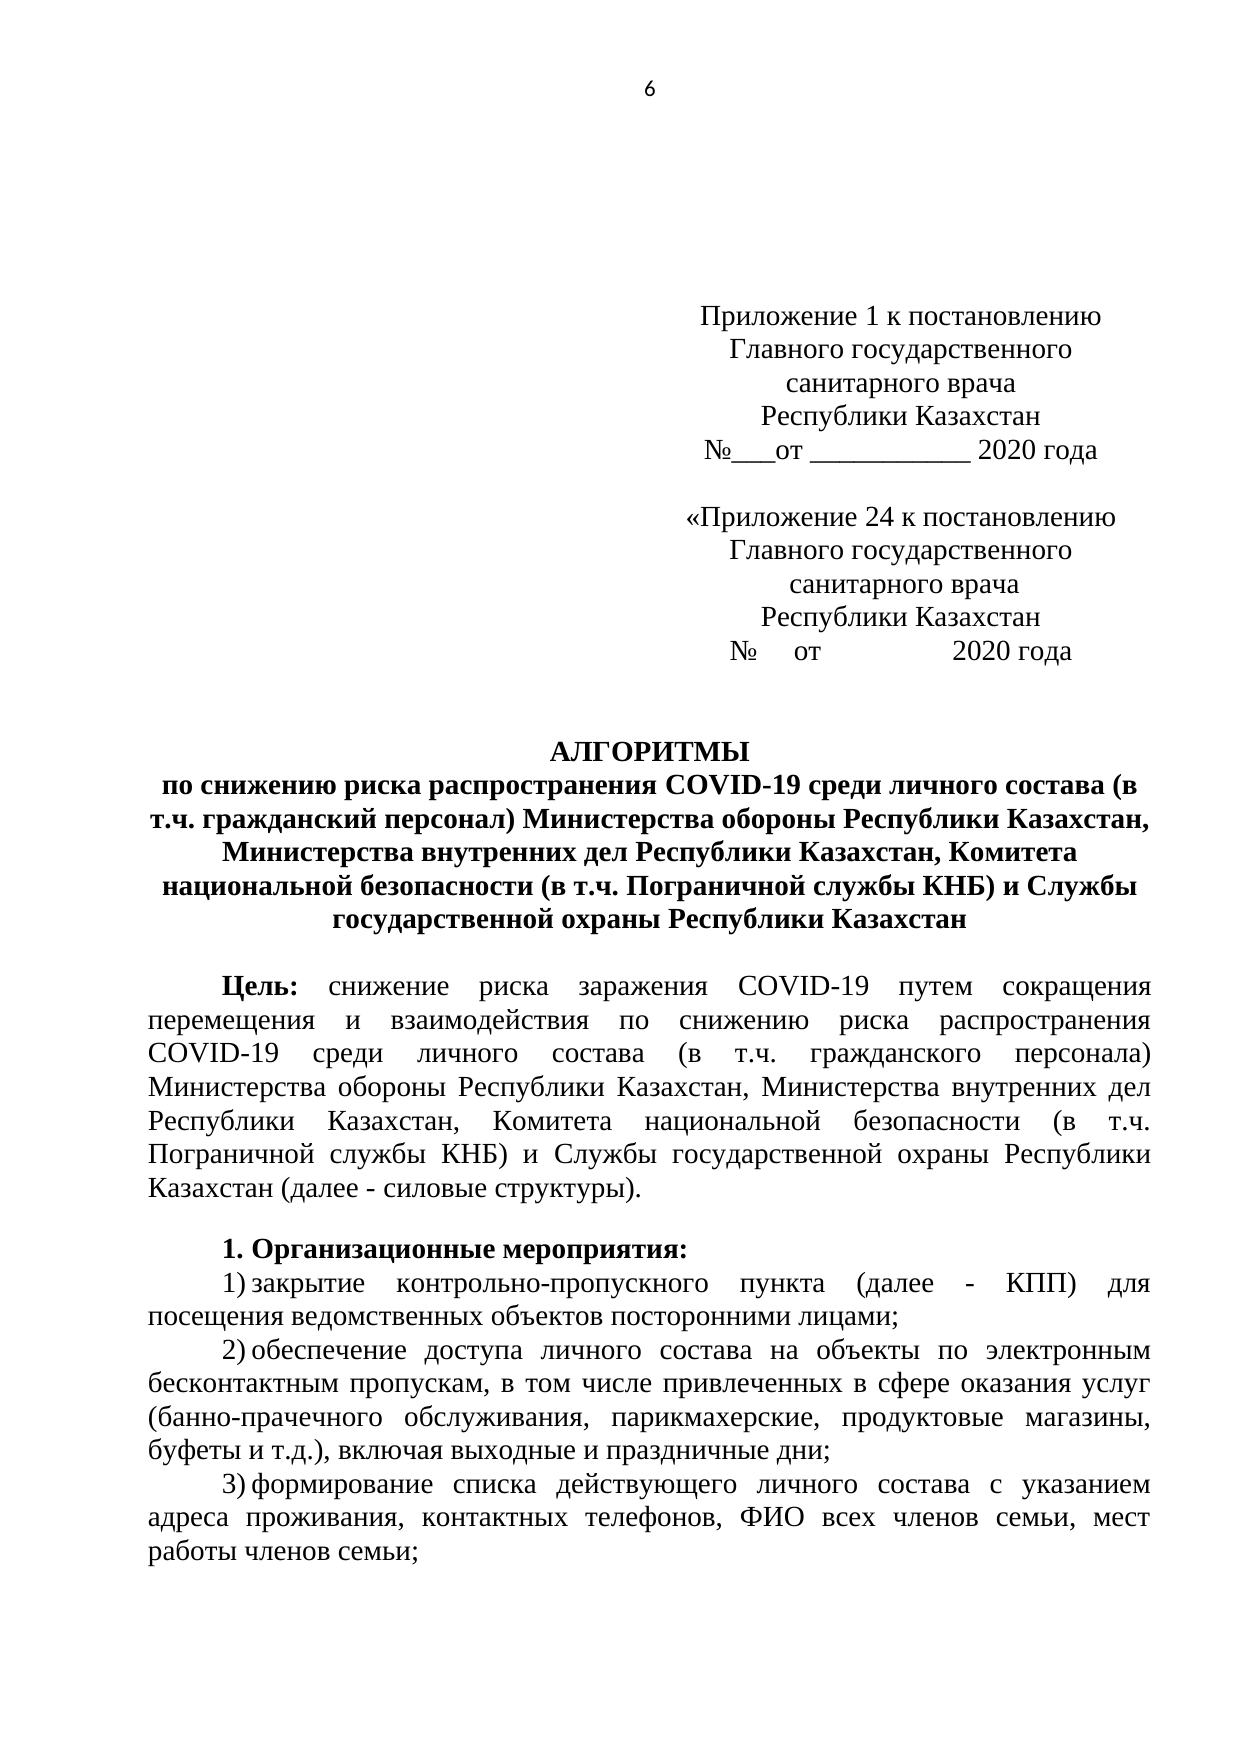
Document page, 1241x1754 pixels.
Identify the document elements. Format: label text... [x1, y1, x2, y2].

list Организационные мероприятия: [148, 1231, 1152, 1265]
list санитарного врача [650, 365, 1152, 398]
list Республики Казахстан [650, 398, 1152, 432]
list Республики Казахстан [650, 599, 1152, 633]
list «Приложение 24 к постановлению Главного государственного [650, 499, 1152, 566]
list санитарного врача [650, 566, 1152, 599]
text Цель: снижение риска заражения COVID-19 путем сокращения перемещения и взаимодействия по снижению риска распространения COVID-19 среди личного состава (в т.ч. гражданского персонала) Министерства обороны Республики Казахстан, Министерства внутренних дел Республики Казахстан, Комитета национальной безопасности (в т.ч. Пограничной службы КНБ) и Службы государственной охраны Республики Казахстан (далее - силовые структуры). [148, 968, 1152, 1203]
list Приложение 1 к постановлению Главного государственного [650, 298, 1152, 365]
text по снижению риска распространения COVID-19 среди личного состава (в т.ч. гражданский персонал) Министерства обороны Республики Казахстан, Министерства внутренних дел Республики Казахстан, Комитета национальной безопасности (в т.ч. Пограничной службы КНБ) и Службы государственной охраны Республики Казахстан [148, 767, 1152, 935]
list №___от ___________ 2020 года [650, 432, 1152, 465]
list № от 2020 года [650, 633, 1152, 667]
list формирование списка действующего личного состава с указанием адреса проживания, контактных телефонов, ФИО всех членов семьи, мест работы членов семьи; [148, 1466, 1152, 1567]
list обеспечение доступа личного состава на объекты по электронным бесконтактным пропускам, в том числе привлеченных в сфере оказания услуг (банно-прачечного обслуживания, парикмахерские, продуктовые магазины, буфеты и т.д.), включая выходные и праздничные дни; [148, 1332, 1152, 1466]
text аЛГОРИТМЫ [148, 734, 1152, 767]
list закрытие контрольно-пропускного пункта (далее - КПП) для посещения ведомственных объектов посторонними лицами; [148, 1265, 1152, 1332]
